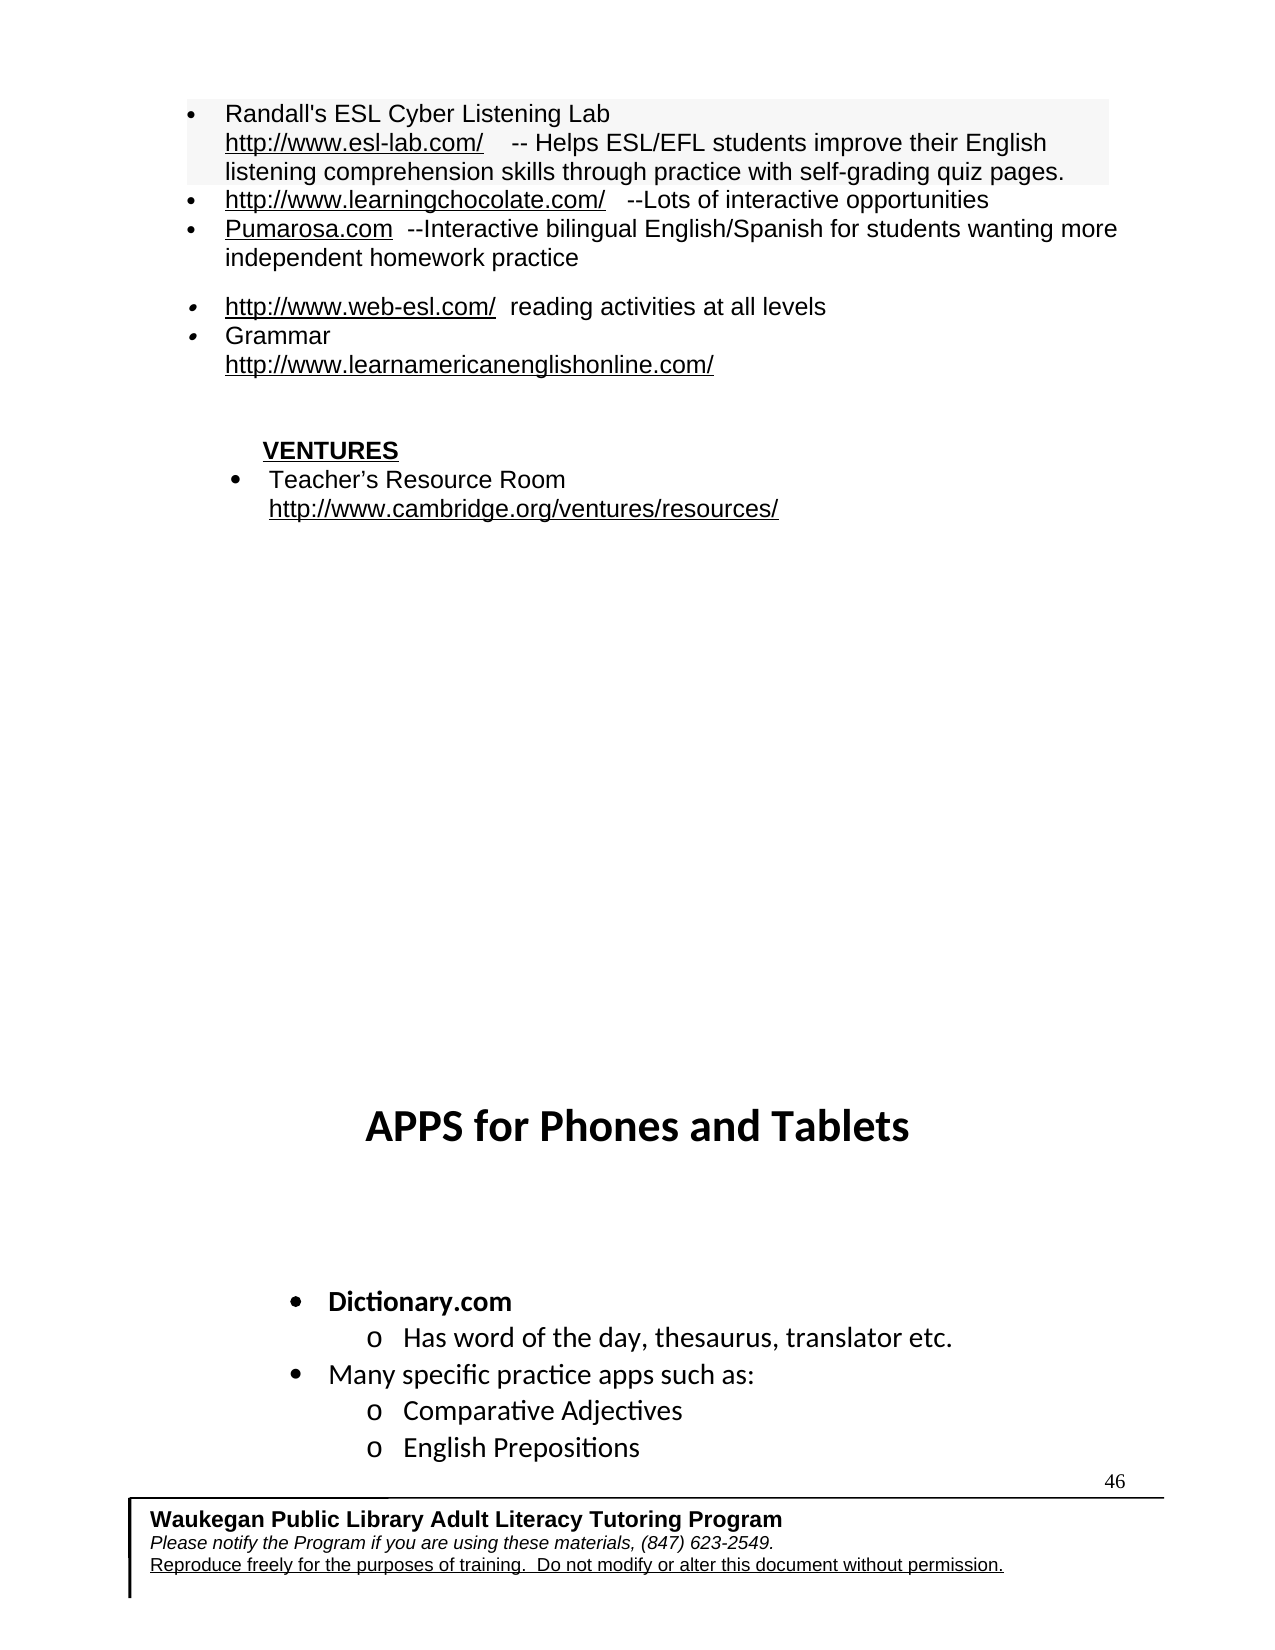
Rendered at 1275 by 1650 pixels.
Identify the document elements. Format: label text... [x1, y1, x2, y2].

list Teacher’s Resource Room http://www.cambridge.org/ventures/resources/ [231, 465, 1125, 522]
list Comparative Adjectives [366, 1392, 1125, 1429]
list Has word of the day, thesaurus, translator etc. [366, 1319, 1125, 1356]
list English Prepositions [366, 1429, 1125, 1466]
list http://www.learningchocolate.com/ --Lots of interactive opportunities [187, 185, 1125, 214]
list http://www.web-esl.com/ reading activities at all levels [187, 292, 1125, 321]
text APPS for Phones and Tablets [150, 1097, 1125, 1153]
text VENTURES [225, 436, 1125, 465]
list Pumarosa.com --Interactive bilingual English/Spanish for students wanting more independent homework practice [187, 214, 1125, 272]
list Grammar http://www.learnamericanenglishonline.com/ [187, 321, 1125, 379]
list Dictionary.com [291, 1283, 1125, 1319]
list Many specific practice apps such as: [291, 1356, 1125, 1392]
list Randall's ESL Cyber Listening Lab http://www.esl-lab.com/ -- Helps ESL/EFL students improve their English listening comprehension skills through practice with self-grading quiz pages. [187, 99, 1109, 185]
